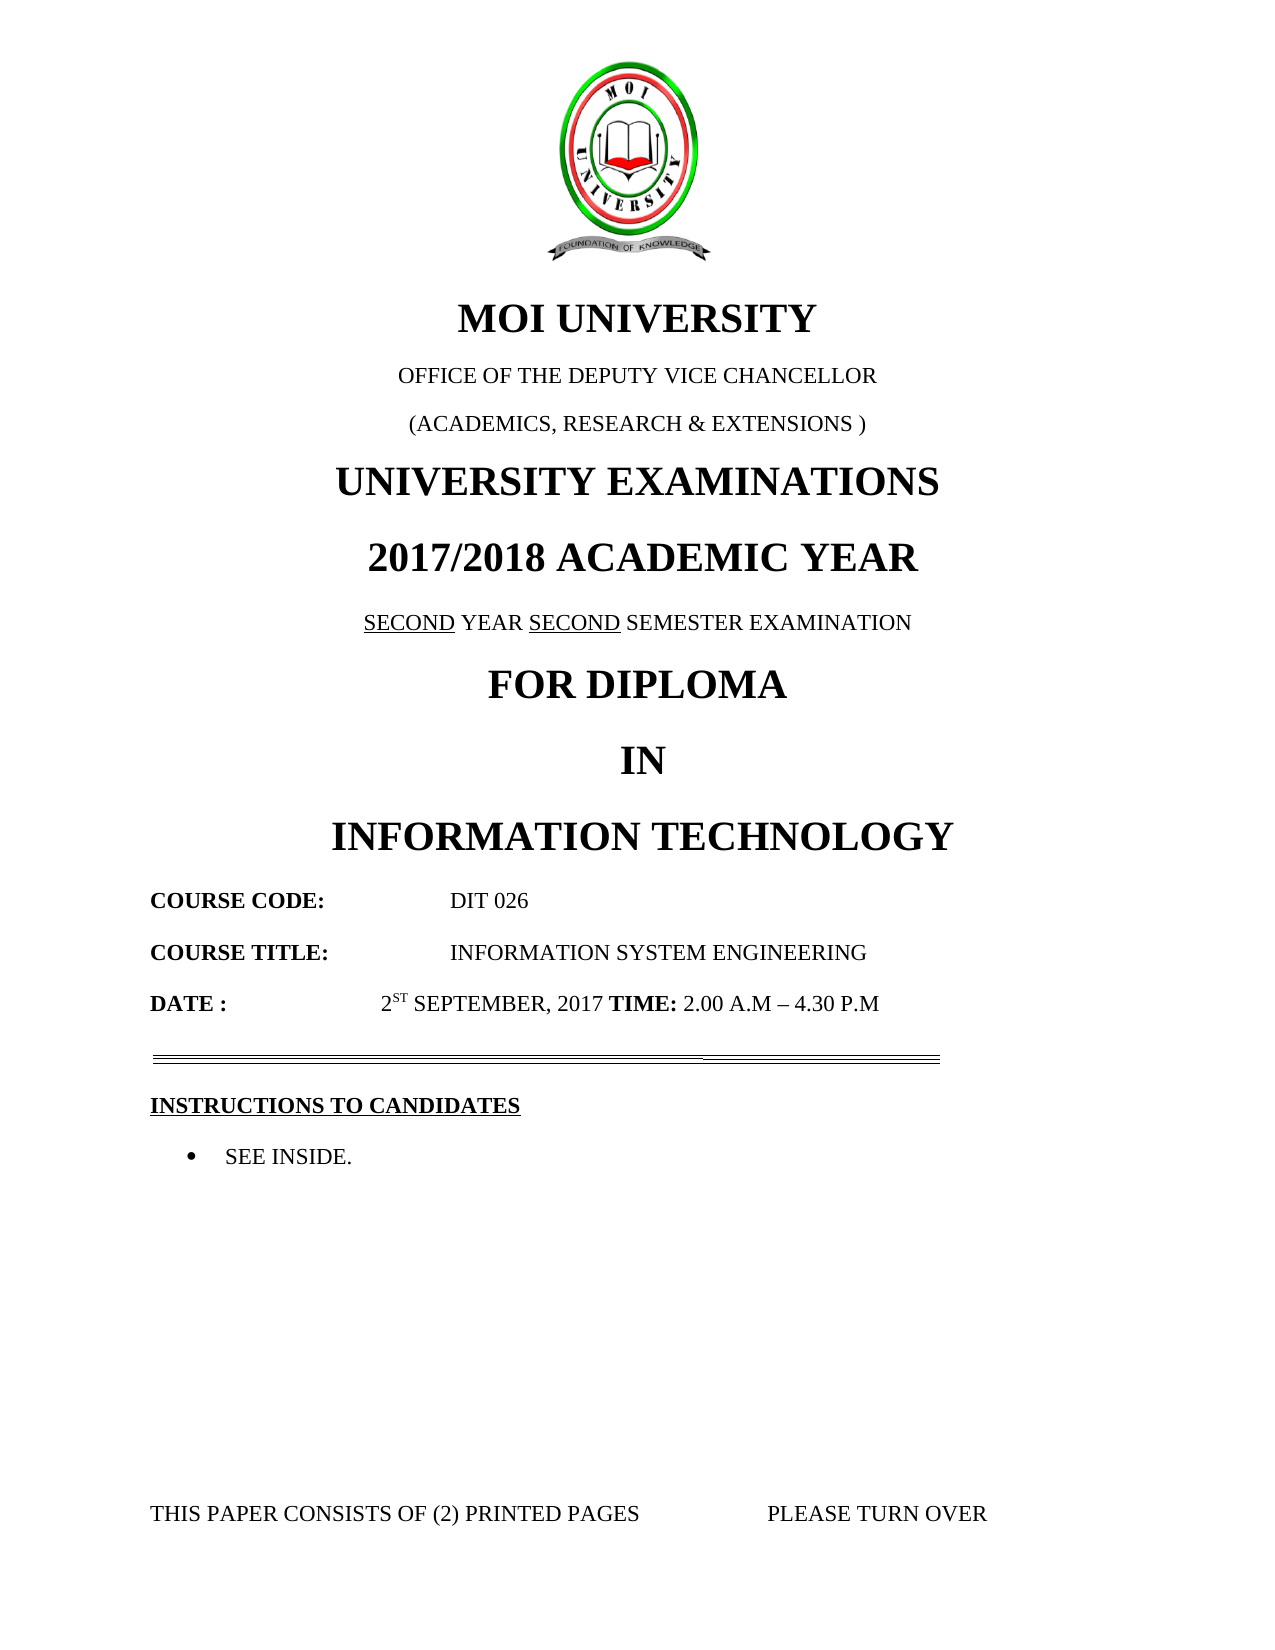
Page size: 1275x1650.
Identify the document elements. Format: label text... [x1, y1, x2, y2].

text FOR DIPLOMA [150, 660, 1125, 708]
text INFORMATION TECHNOLOGY [150, 812, 1125, 859]
text IN [150, 736, 1125, 784]
text COURSE CODE: DIT 026 [150, 888, 1125, 914]
text 2017/2018 ACADEMIC YEAR [150, 533, 1125, 581]
text INSTRUCTIONS TO CANDIDATES [150, 1092, 1125, 1118]
text DATE : 2ST SEPTEMBER, 2017 TIME: 2.00 A.M – 4.30 P.M [150, 990, 1125, 1016]
list SEE INSIDE. [187, 1143, 1125, 1169]
text MOI UNIVERSITY [150, 294, 1125, 342]
text COURSE TITLE: INFORMATION SYSTEM ENGINEERING [150, 939, 1125, 965]
picture [503, 56, 772, 269]
text UNIVERSITY EXAMINATIONS [150, 457, 1125, 505]
text THIS PAPER CONSISTS OF (2) PRINTED PAGES PLEASE TURN OVER [150, 1500, 1125, 1526]
text SECOND YEAR SECOND SEMESTER EXAMINATION [150, 609, 1125, 635]
text (ACADEMICS, RESEARCH & EXTENSIONS ) [150, 410, 1125, 436]
text OFFICE OF THE DEPUTY VICE CHANCELLOR [150, 362, 1125, 389]
